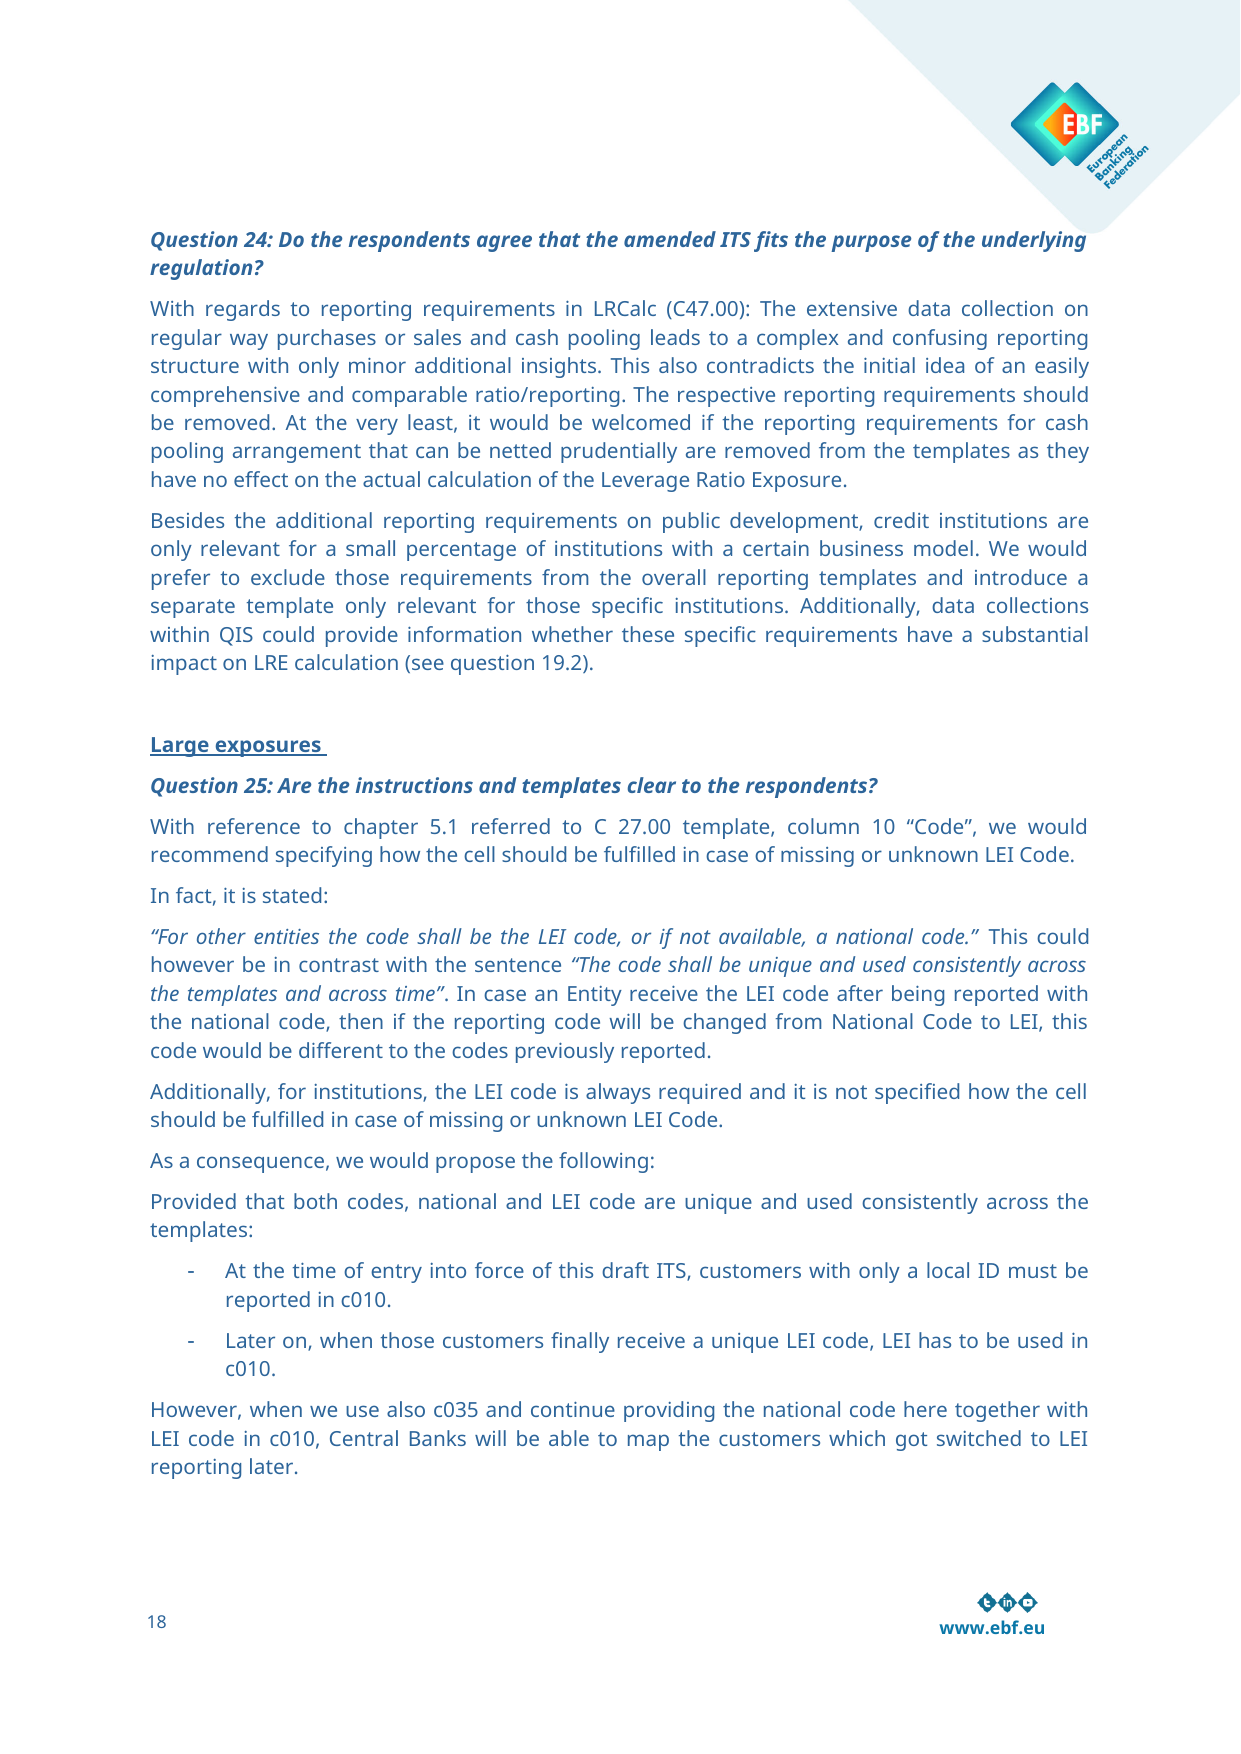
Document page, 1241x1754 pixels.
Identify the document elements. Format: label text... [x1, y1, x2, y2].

list Later on, when those customers finally receive a unique LEI code, LEI has to be used in c010. [187, 1326, 1090, 1383]
text “For other entities the code shall be the LEI code, or if not available, a national code.” This could however be in contrast with the sentence “The code shall be unique and used consistently across the templates and across time”. In case an Entity receive the LEI code after being reported with the national code, then if the reporting code will be changed from National Code to LEI, this code would be different to the codes previously reported. [150, 922, 1090, 1064]
picture [972, 1586, 1046, 1616]
text Question 24: Do the respondents agree that the amended ITS fits the purpose of the underlying regulation? [150, 225, 1090, 282]
text Additionally, for institutions, the LEI code is always required and it is not specified how the cell should be fulfilled in case of missing or unknown LEI Code. [150, 1077, 1090, 1134]
text Besides the additional reporting requirements on public development, credit institutions are only relevant for a small percentage of institutions with a certain business model. We would prefer to exclude those requirements from the overall reporting templates and introduce a separate template only relevant for those specific institutions. Additionally, data collections within QIS could provide information whether these specific requirements have a substantial impact on LRE calculation (see question 19.2). [150, 506, 1090, 677]
text However, when we use also c035 and continue providing the national code here together with LEI code in c010, Central Banks will be able to map the customers which got switched to LEI reporting later. [150, 1395, 1090, 1481]
text Large exposures [150, 730, 1090, 758]
text With reference to chapter 5.1 referred to C 27.00 template, column 10 “Code”, we would recommend specifying how the cell should be fulfilled in case of missing or unknown LEI Code. [150, 812, 1090, 869]
text Provided that both codes, national and LEI code are unique and used consistently across the templates: [150, 1187, 1090, 1244]
text With regards to reporting requirements in LRCalc (C47.00): The extensive data collection on regular way purchases or sales and cash pooling leads to a complex and confusing reporting structure with only minor additional insights. This also contradicts the initial idea of an easily comprehensive and comparable ratio/reporting. The respective reporting requirements should be removed. At the very least, it would be welcomed if the reporting requirements for cash pooling arrangement that can be netted prudentially are removed from the templates as they have no effect on the actual calculation of the Leverage Ratio Exposure. [150, 294, 1090, 493]
list At the time of entry into force of this draft ITS, customers with only a local ID must be reported in c010. [187, 1257, 1090, 1313]
text Question 25: Are the instructions and templates clear to the respondents? [150, 771, 1090, 799]
picture [817, 0, 1241, 248]
text In fact, it is stated: [150, 881, 1090, 910]
text As a consequence, we would propose the following: [150, 1146, 1090, 1175]
